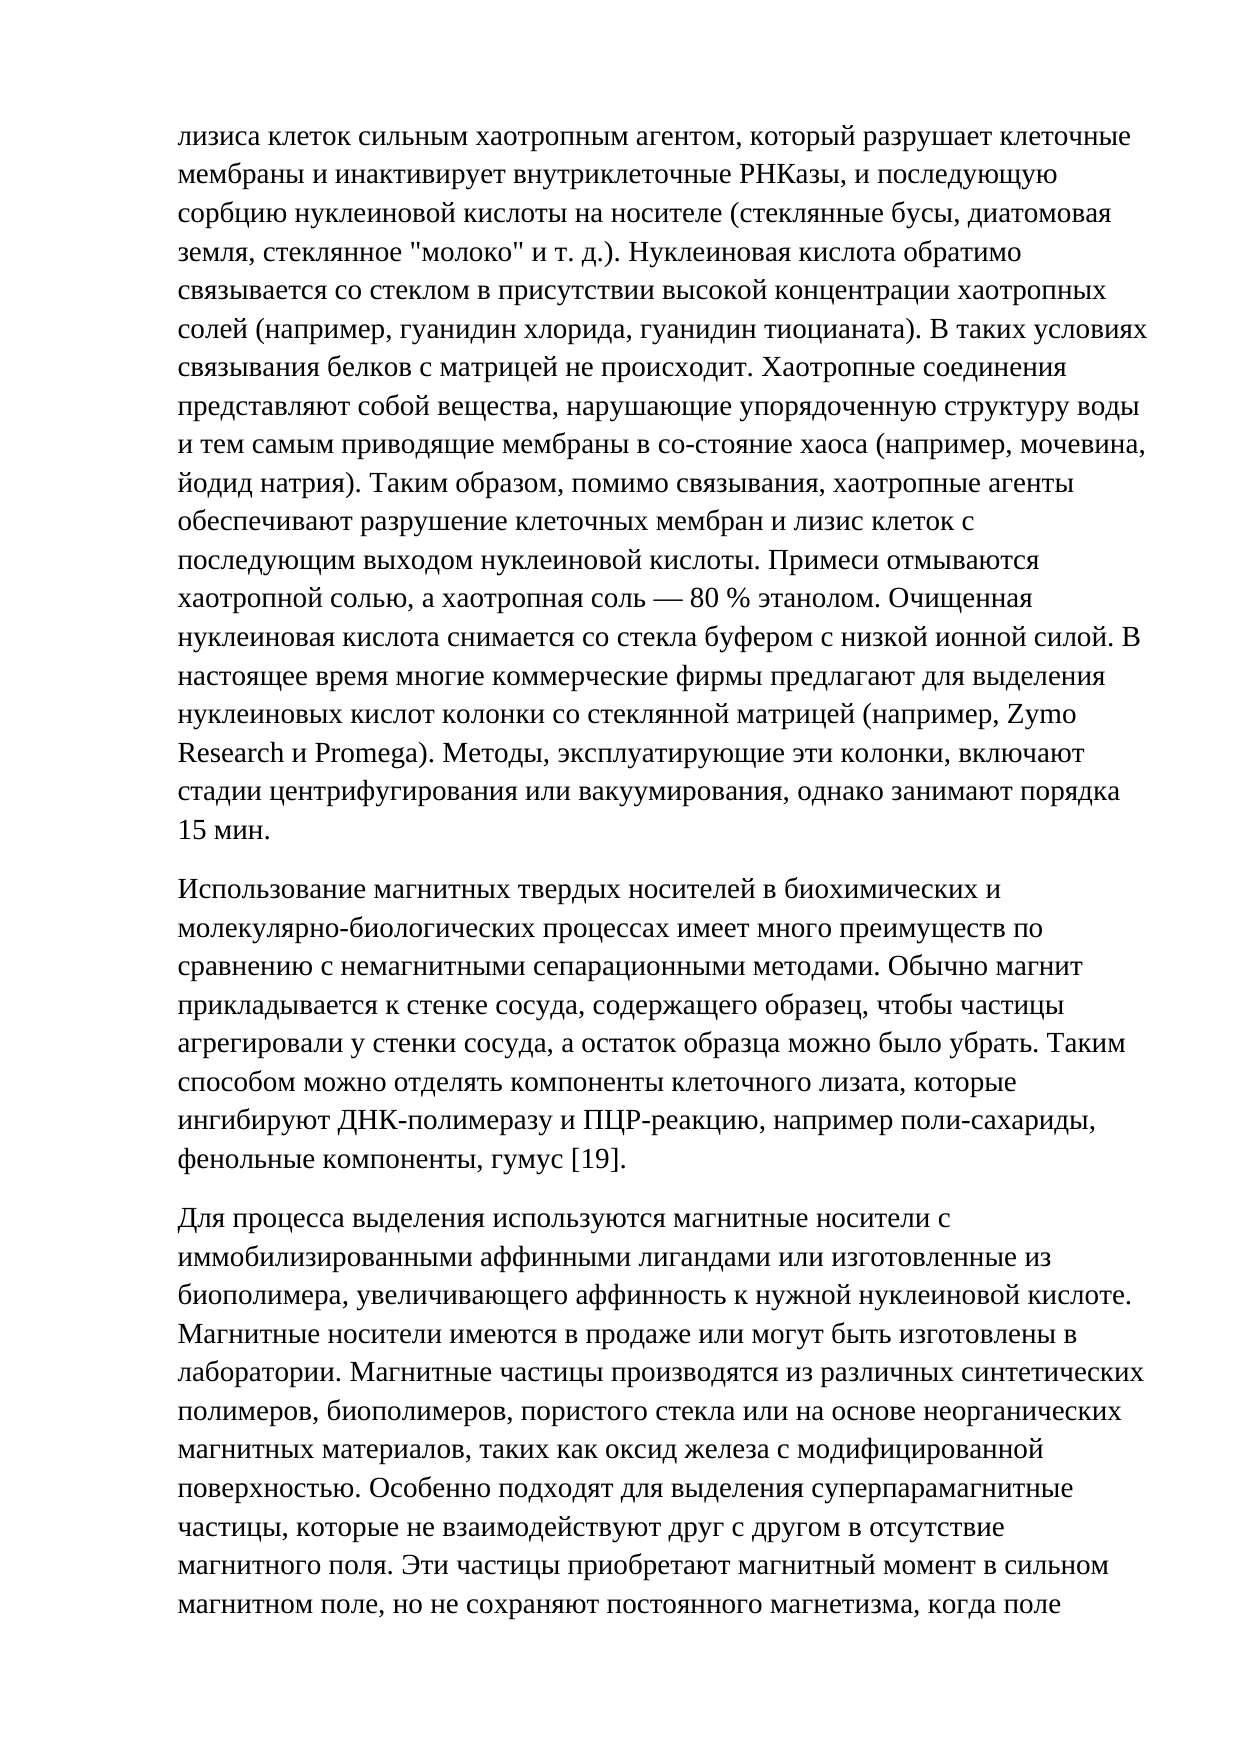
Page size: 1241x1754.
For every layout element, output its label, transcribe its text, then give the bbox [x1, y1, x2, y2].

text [177, 118, 1152, 845]
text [177, 1200, 1152, 1619]
text Использование магнитных твердых носителей в биохимических и молекулярно-биологических процессах имеет много преимуществ по сравнению с немагнитными сепарационными методами. Обычно магнит прикладывается к стенке сосуда, содержащего образец, чтобы частицы агрегировали у стенки сосуда, а остаток образца можно было убрать. Таким способом можно отделять компоненты клеточного лизата, которые ингибируют ДНК-полимеразу и ПЦР-реакцию, например поли-сахариды, фенольные компоненты, гумус [19]. [177, 871, 1152, 1174]
